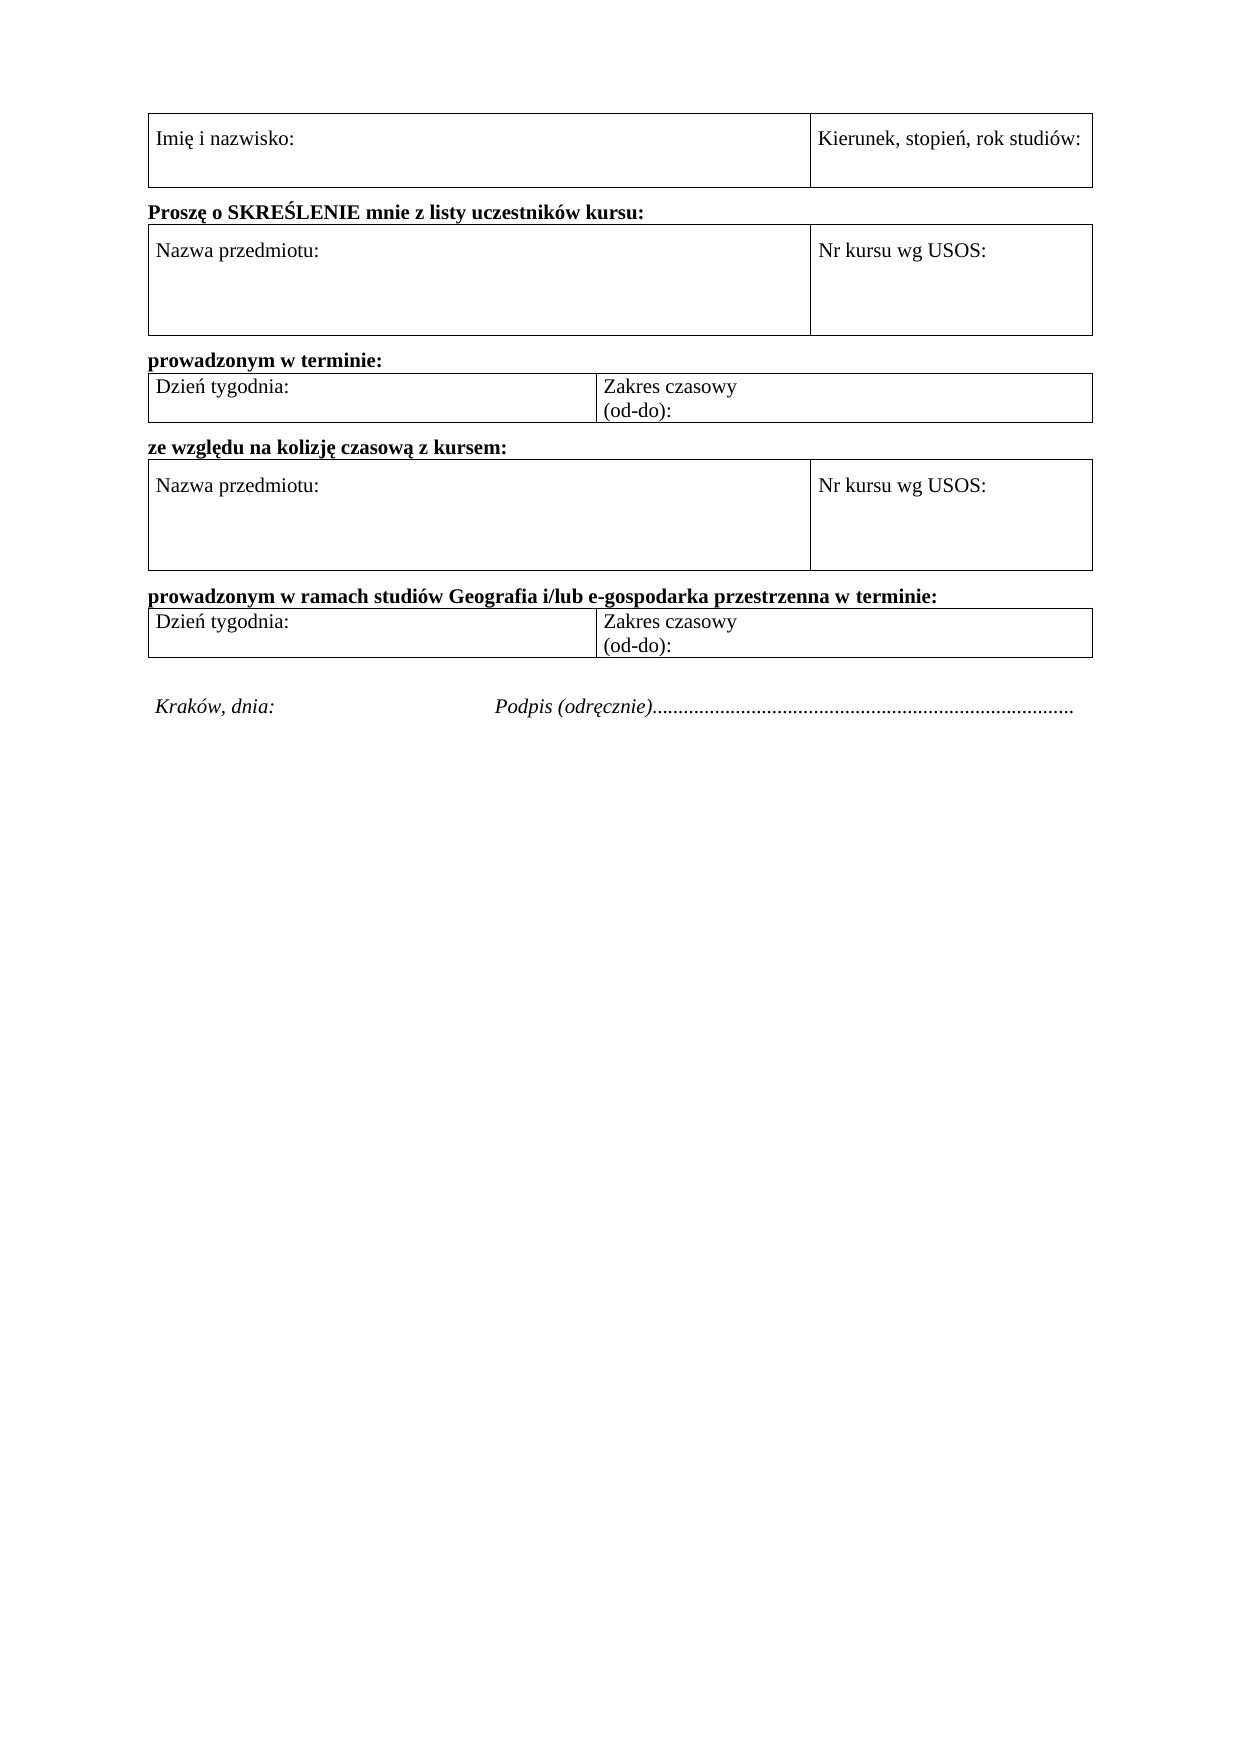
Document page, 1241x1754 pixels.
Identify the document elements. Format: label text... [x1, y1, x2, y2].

table_header Dzień tygodnia: [149, 374, 596, 422]
table_header Nazwa przedmiotu: [149, 460, 810, 570]
table_header Podpis (odręcznie)................................................................................. [487, 694, 1092, 731]
table_header Kraków, dnia: [148, 694, 487, 731]
table_header Kierunek, stopień, rok studiów: [811, 114, 1092, 187]
table_header Nazwa przedmiotu: [149, 225, 810, 335]
text Proszę o SKREŚLENIE mnie z listy uczestników kursu: [148, 200, 1092, 224]
table_header Nr kursu wg USOS: [811, 225, 1092, 335]
table_header Nr kursu wg USOS: [811, 460, 1092, 570]
text prowadzonym w ramach studiów Geografia i/lub e-gospodarka przestrzenna w terminie: [148, 583, 1092, 608]
table_header Zakres czasowy (od-do): [597, 374, 1092, 422]
table_header Imię i nazwisko: [149, 114, 810, 187]
text prowadzonym w terminie: [148, 348, 1092, 372]
table_header Zakres czasowy (od-do): [597, 609, 1092, 657]
text ze względu na kolizję czasową z kursem: [148, 435, 1092, 459]
table_header Dzień tygodnia: [149, 609, 596, 657]
